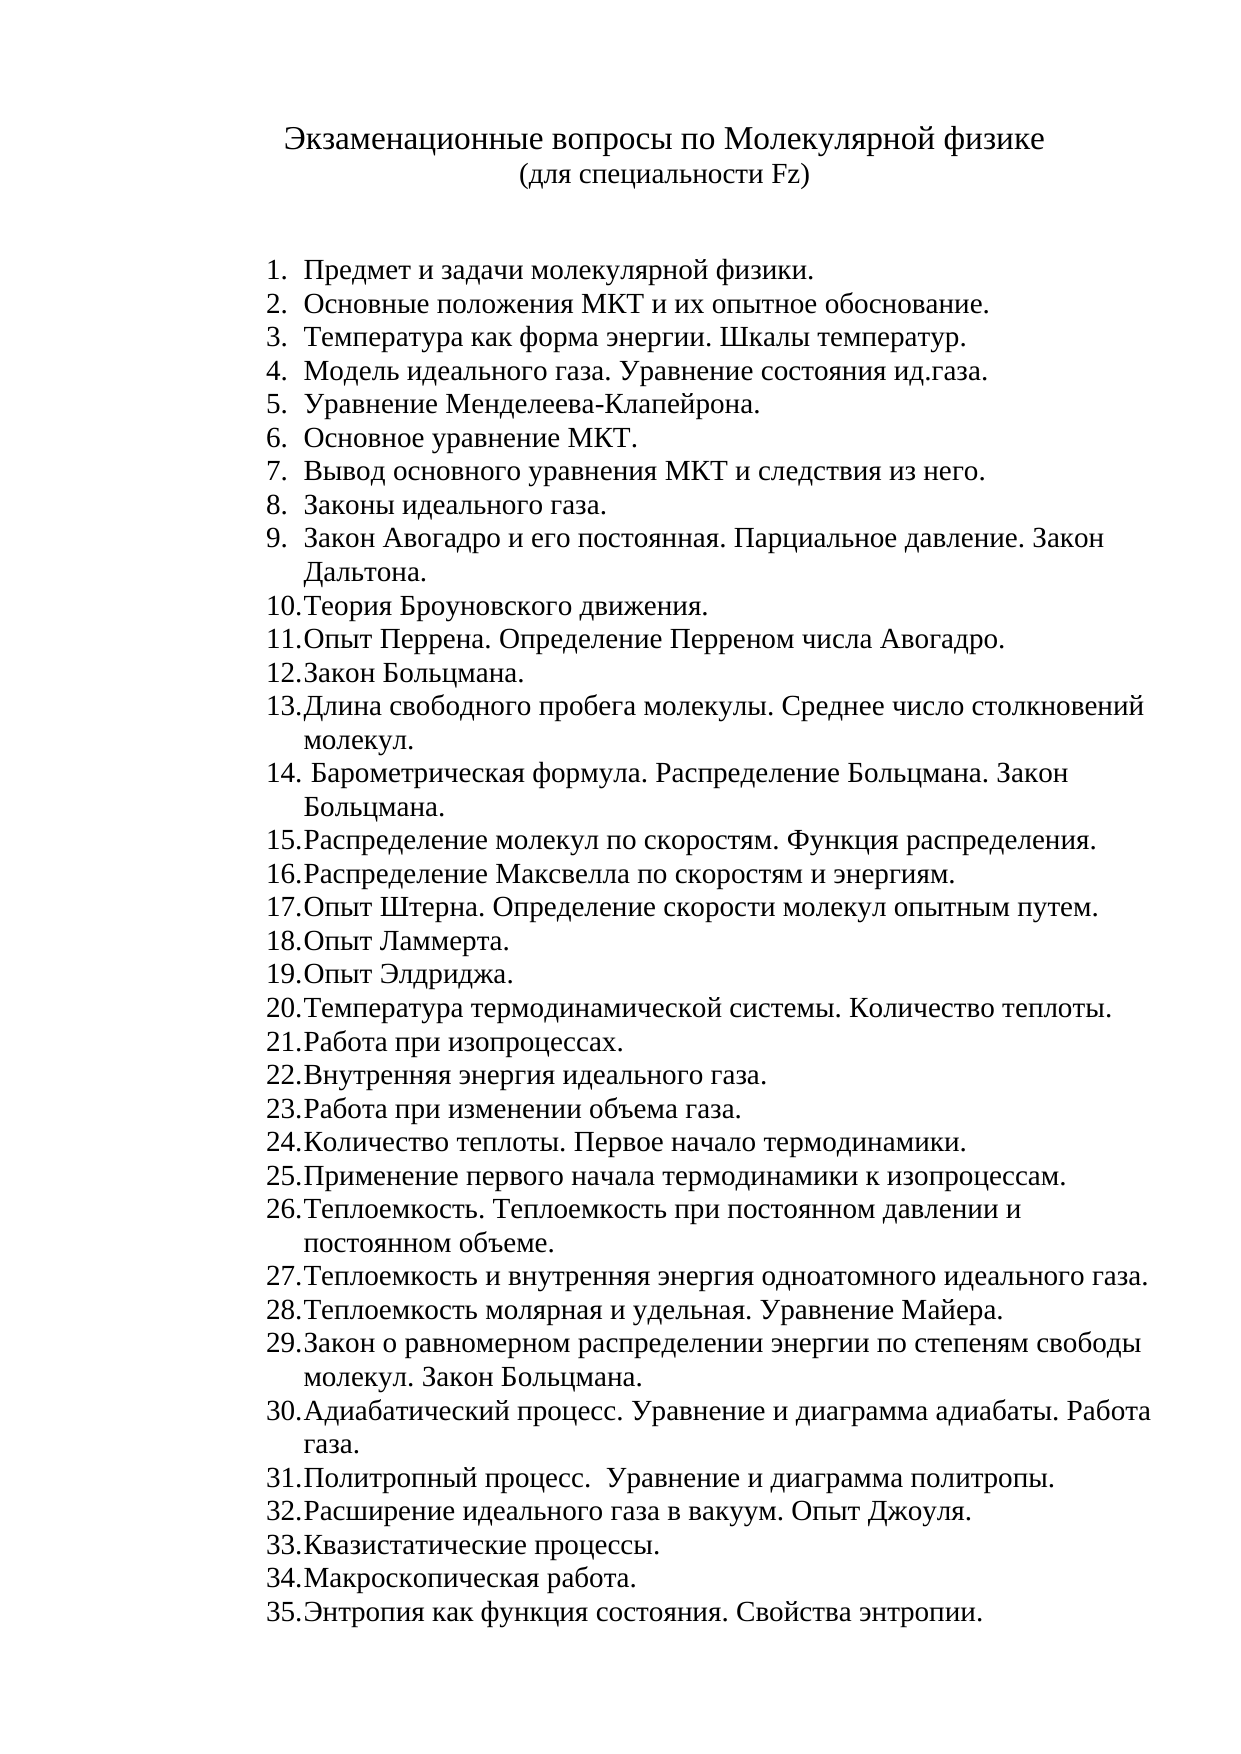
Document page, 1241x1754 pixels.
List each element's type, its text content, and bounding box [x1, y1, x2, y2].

list Закон о равномерном распределении энергии по степеням свободы молекул. Закон Больцмана. [266, 1326, 1152, 1393]
list Опыт Ламмерта. [266, 923, 1152, 957]
list Количество теплоты. Первое начало термодинамики. [266, 1124, 1152, 1158]
list Вывод основного уравнения МКТ и следствия из него. [266, 453, 1152, 487]
text Экзаменационные вопросы по Молекулярной физике [177, 118, 1152, 156]
list Предмет и задачи молекулярной физики. [266, 252, 1152, 286]
list Политропный процесс. Уравнение и диаграмма политропы. [266, 1460, 1152, 1493]
list Уравнение Менделеева-Клапейрона. [266, 386, 1152, 420]
list Работа при изопроцессах. [266, 1024, 1152, 1057]
list Применение первого начала термодинамики к изопроцессам. [266, 1158, 1152, 1191]
list Теплоемкость молярная и удельная. Уравнение Майера. [266, 1292, 1152, 1326]
list Теплоемкость и внутренняя энергия одноатомного идеального газа. [266, 1258, 1152, 1292]
list Модель идеального газа. Уравнение состояния ид.газа. [266, 353, 1152, 386]
list Температура как форма энергии. Шкалы температур. [266, 319, 1152, 353]
list Закон Авогадро и его постоянная. Парциальное давление. Закон Дальтона. [266, 521, 1152, 588]
list Барометрическая формула. Распределение Больцмана. Закон Больцмана. [266, 755, 1152, 822]
list Распределение молекул по скоростям. Функция распределения. [266, 822, 1152, 856]
list Температура термодинамической системы. Количество теплоты. [266, 990, 1152, 1024]
list Макроскопическая работа. [266, 1560, 1152, 1594]
list Основное уравнение МКТ. [266, 420, 1152, 453]
list Законы идеального газа. [266, 487, 1152, 521]
list Работа при изменении объема газа. [266, 1091, 1152, 1124]
list Закон Больцмана. [266, 655, 1152, 688]
list Квазистатические процессы. [266, 1527, 1152, 1560]
text (для специальности Fz) [177, 156, 1152, 190]
list Внутренняя энергия идеального газа. [266, 1057, 1152, 1091]
list Теплоемкость. Теплоемкость при постоянном давлении и постоянном объеме. [266, 1191, 1152, 1258]
list Адиабатический процесс. Уравнение и диаграмма адиабаты. Работа газа. [266, 1393, 1152, 1460]
list Энтропия как функция состояния. Свойства энтропии. [266, 1594, 1152, 1627]
list Опыт Элдриджа. [266, 957, 1152, 990]
list Теория Броуновского движения. [266, 588, 1152, 621]
list Длина свободного пробега молекулы. Среднее число столкновений молекул. [266, 688, 1152, 755]
list Распределение Максвелла по скоростям и энергиям. [266, 856, 1152, 889]
list Опыт Перрена. Определение Перреном числа Авогадро. [266, 621, 1152, 655]
list Основные положения МКТ и их опытное обоснование. [266, 286, 1152, 319]
list Опыт Штерна. Определение скорости молекул опытным путем. [266, 889, 1152, 923]
list Расширение идеального газа в вакуум. Опыт Джоуля. [266, 1493, 1152, 1527]
